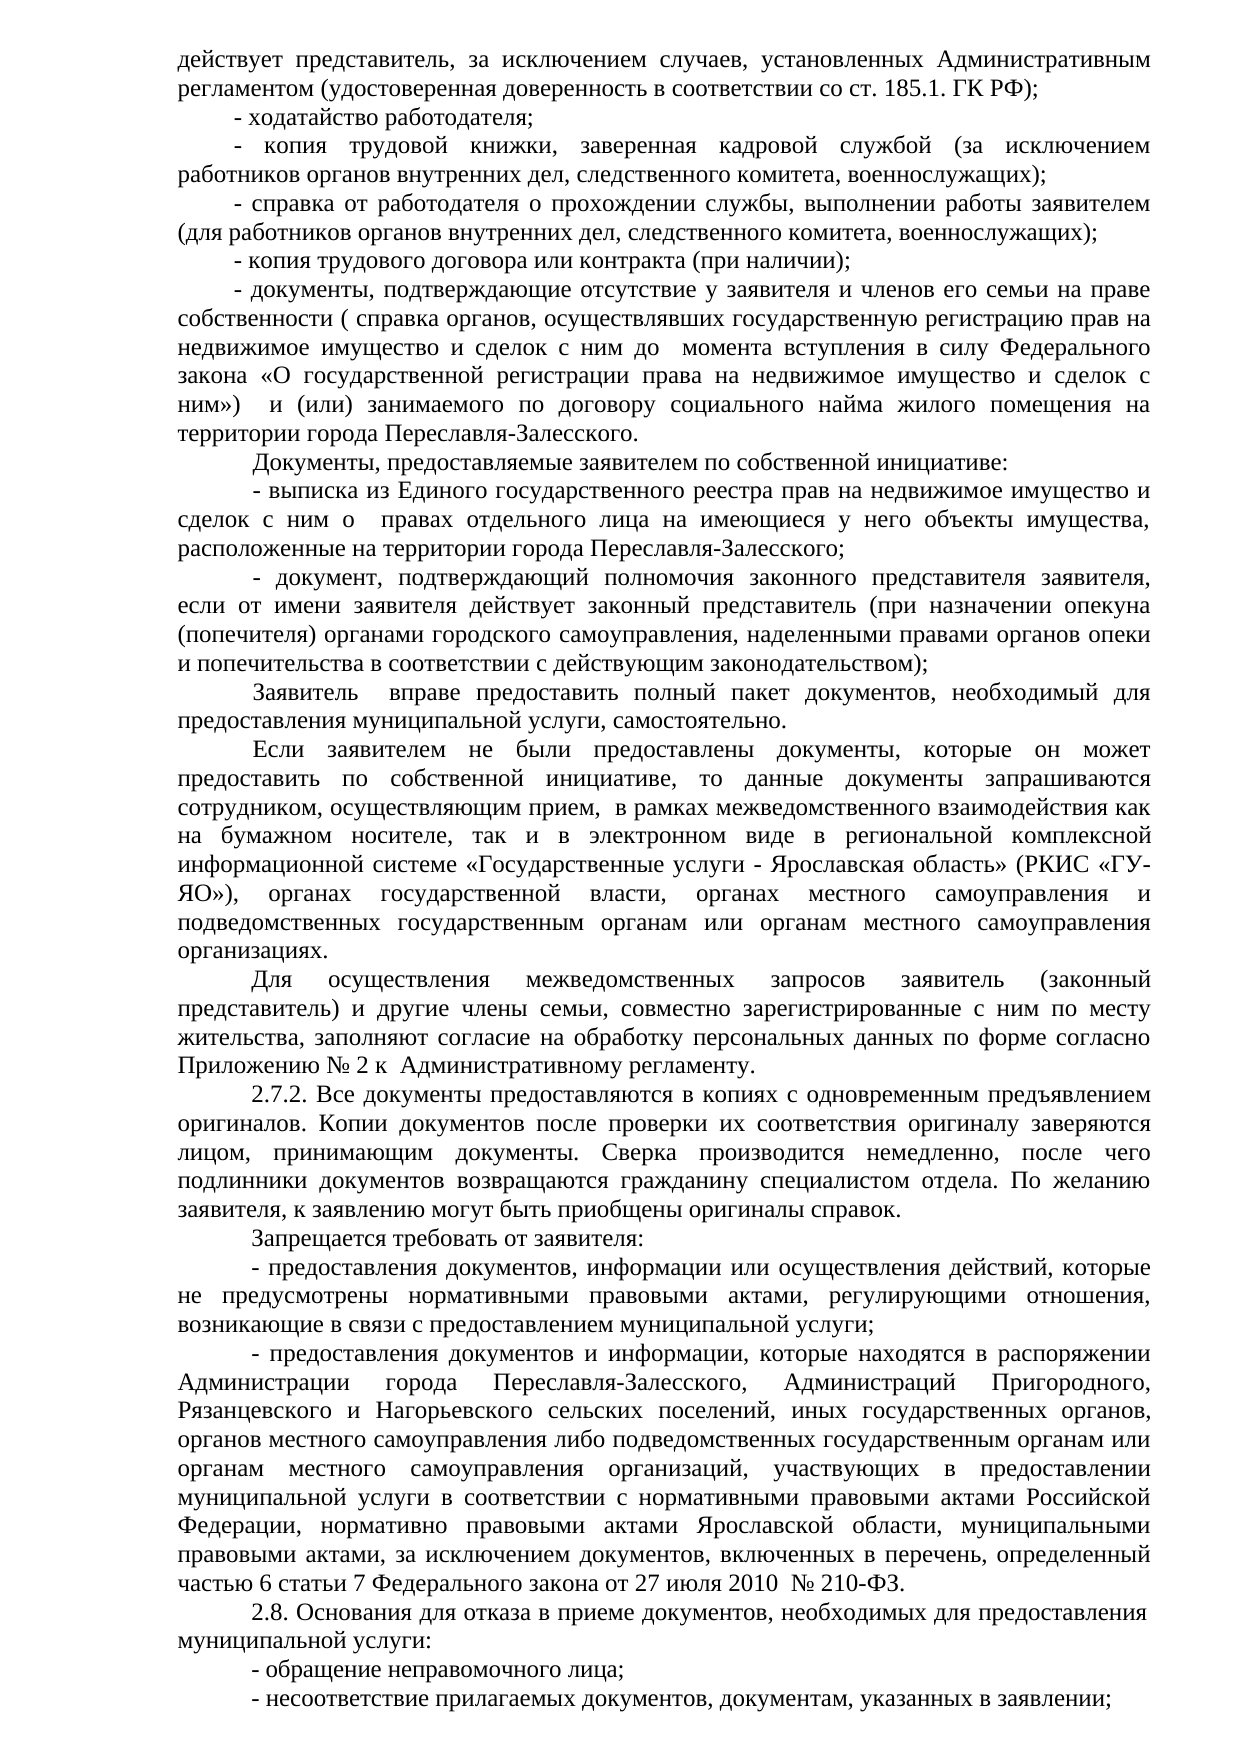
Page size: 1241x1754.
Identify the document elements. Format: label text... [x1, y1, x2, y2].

text - выписка из Единого государственного реестра прав на недвижимое имущество и сделок с ним о правах отдельного лица на имеющиеся у него объекты имущества, расположенные на территории города Переславля-Залесского; [177, 476, 1152, 562]
text 2.8. Основания для отказа в приеме документов, необходимых для предоставления муниципальной услуги: [177, 1597, 1149, 1654]
text - документы, подтверждающие отсутствие у заявителя и членов его семьи на праве собственности ( справка органов, осуществлявших государственную регистрацию прав на недвижимое имущество и сделок с ним до момента вступления в силу Федерального закона «О государственной регистрации права на недвижимое имущество и сделок с ним») и (или) занимаемого по договору социального найма жилого помещения на территории города Переславля-Залесского. [177, 274, 1152, 447]
text 2.7.2. Все документы предоставляются в копиях с одновременным предъявлением оригиналов. Копии документов после проверки их соответствия оригиналу заверяются лицом, принимающим документы. Сверка производится немедленно, после чего подлинники документов возвращаются гражданину специалистом отдела. По желанию заявителя, к заявлению могут быть приобщены оригиналы справок. [177, 1079, 1152, 1223]
text - несоответствие прилагаемых документов, документам, указанных в заявлении; [177, 1683, 1149, 1712]
text Если заявителем не были предоставлены документы, которые он может предоставить по собственной инициативе, то данные документы запрашиваются сотрудником, осуществляющим прием, в рамках межведомственного взаимодействия как на бумажном носителе, так и в электронном виде в региональной комплексной информационной системе «Государственные услуги - Ярославская область» (РКИС «ГУ-ЯО»), органах государственной власти, органах местного самоуправления и подведомственных государственным органам или органам местного самоуправления организациях. [177, 734, 1152, 849]
text - предоставления документов и информации, которые находятся в распоряжении Администрации города Переславля-Залесского, Администраций Пригородного, Рязанцевского и Нагорьевского сельских поселений, иных государственных органов, органов местного самоуправления либо подведомственных государственным органам или органам местного самоуправления организаций, участвующих в предоставлении муниципальной услуги в соответствии с нормативными правовыми актами Российской Федерации, нормативно правовыми актами Ярославской области, муниципальными правовыми актами, за исключением документов, включенных в перечень, определенный частью 6 статьи 7 Федерального закона от 27 июля 2010 № 210-ФЗ. [177, 1338, 1152, 1597]
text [177, 44, 1152, 102]
text Для осуществления межведомственных запросов заявитель (законный представитель) и другие члены семьи, совместно зарегистрированные с ним по месту жительства, заполняют согласие на обработку персональных данных по форме согласно Приложению № 2 к Административному регламенту. [177, 964, 1152, 1079]
text - справка от работодателя о прохождении службы, выполнении работы заявителем (для работников органов внутренних дел, следственного комитета, военнослужащих); [177, 188, 1152, 246]
text - документ, подтверждающий полномочия законного представителя заявителя, если от имени заявителя действует законный представитель (при назначении опекуна (попечителя) органами городского самоуправления, наделенными правами органов опеки и попечительства в соответствии с действующим законодательством); [177, 562, 1152, 677]
text - ходатайство работодателя; [177, 102, 1152, 131]
text - обращение неправомочного лица; [177, 1654, 1152, 1683]
text - предоставления документов, информации или осуществления действий, которые не предусмотрены нормативными правовыми актами, регулирующими отношения, возникающие в связи с предоставлением муниципальной услуги; [177, 1252, 1152, 1338]
text - копия трудового договора или контракта (при наличии); [177, 246, 1152, 274]
text - копия трудовой книжки, заверенная кадровой службой (за исключением работников органов внутренних дел, следственного комитета, военнослужащих); [177, 131, 1152, 188]
text Если заявителем не были предоставлены документы, которые он может предоставить по собственной инициативе, то данные документы запрашиваются сотрудником, осуществляющим прием, в рамках межведомственного взаимодействия как на бумажном носителе, так и в электронном виде в региональной комплексной информационной системе «Государственные услуги - Ярославская область» (РКИС «ГУ-ЯО»), органах государственной власти, органах местного самоуправления и подведомственных государственным органам или органам местного самоуправления организациях. [177, 878, 1152, 964]
text Заявитель вправе предоставить полный пакет документов, необходимый для предоставления муниципальной услуги, самостоятельно. [177, 677, 1152, 734]
text Документы, предоставляемые заявителем по собственной инициативе: [177, 447, 1152, 476]
text Запрещается требовать от заявителя: [177, 1223, 1152, 1252]
